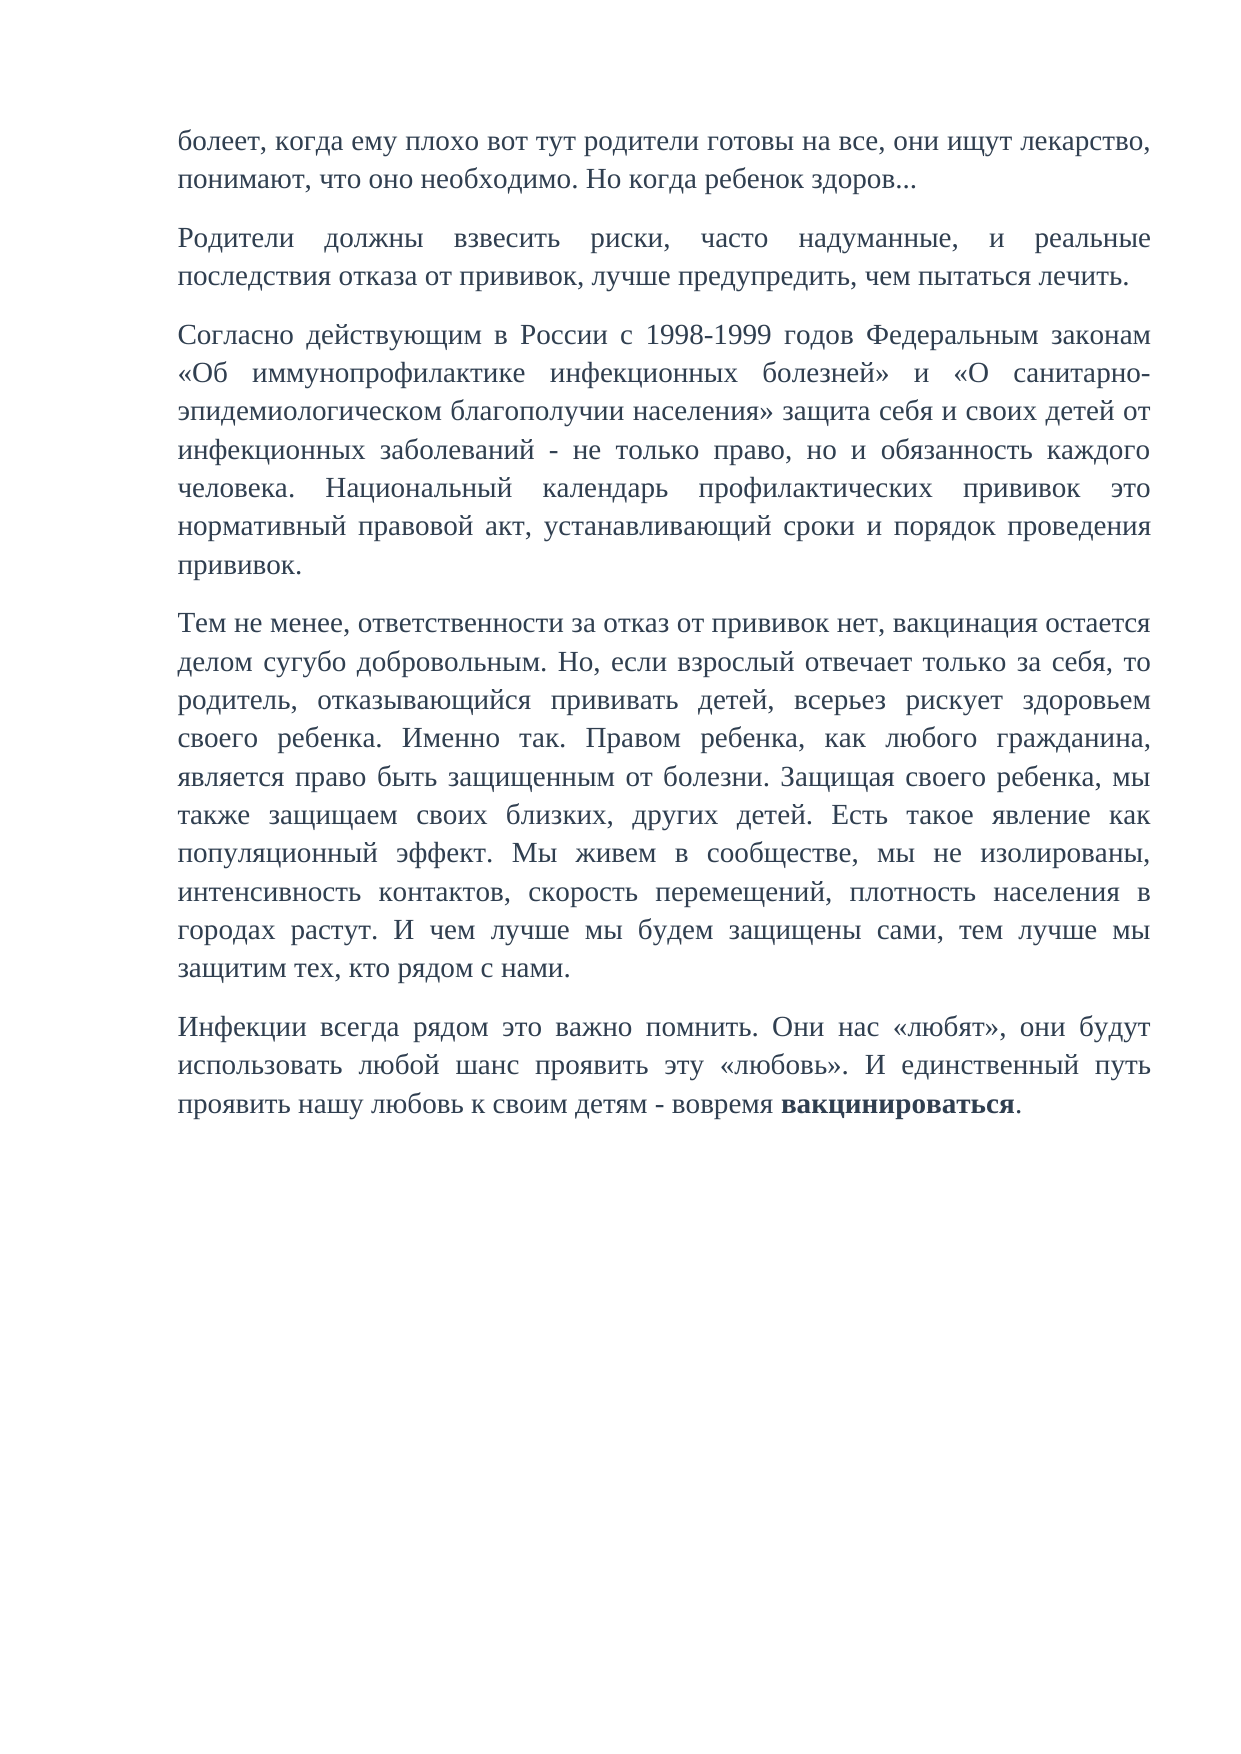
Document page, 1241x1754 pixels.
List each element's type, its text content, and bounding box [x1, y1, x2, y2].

text Родители должны взвесить риски, часто надуманные, и реальные последствия отказа от прививок, лучше предупредить, чем пытаться лечить. [177, 215, 1152, 292]
text Согласно действующим в России с 1998-1999 годов Федеральным законам «Об иммунопрофилактике инфекционных болезней» и «О санитарно-эпидемиологическом благополучии населения» защита себя и своих детей от инфекционных заболеваний - не только право, но и обязанность каждого человека. Национальный календарь профилактических прививок это нормативный правовой акт, устанавливающий сроки и порядок проведения прививок. [177, 312, 1152, 580]
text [177, 118, 1152, 195]
text Инфекции всегда рядом это важно помнить. Они нас «любят», они будут использовать любой шанс проявить эту «любовь». И единственный путь проявить нашу любовь к своим детям - вовремя вакцинироваться. [177, 1004, 1152, 1119]
text Тем не менее, ответственности за отказ от прививок нет, вакцинация остается делом сугубо добровольным. Но, если взрослый отвечает только за себя, то родитель, отказывающийся прививать детей, всерьез рискует здоровьем своего ребенка. Именно так. Правом ребенка, как любого гражданина, является право быть защищенным от болезни. Защищая своего ребенка, мы также защищаем своих близких, других детей. Есть такое явление как популяционный эффект. Мы живем в сообществе, мы не изолированы, интенсивность контактов, скорость перемещений, плотность населения в городах растут. И чем лучше мы будем защищены сами, тем лучше мы защитим тех, кто рядом с нами. [177, 601, 1152, 984]
